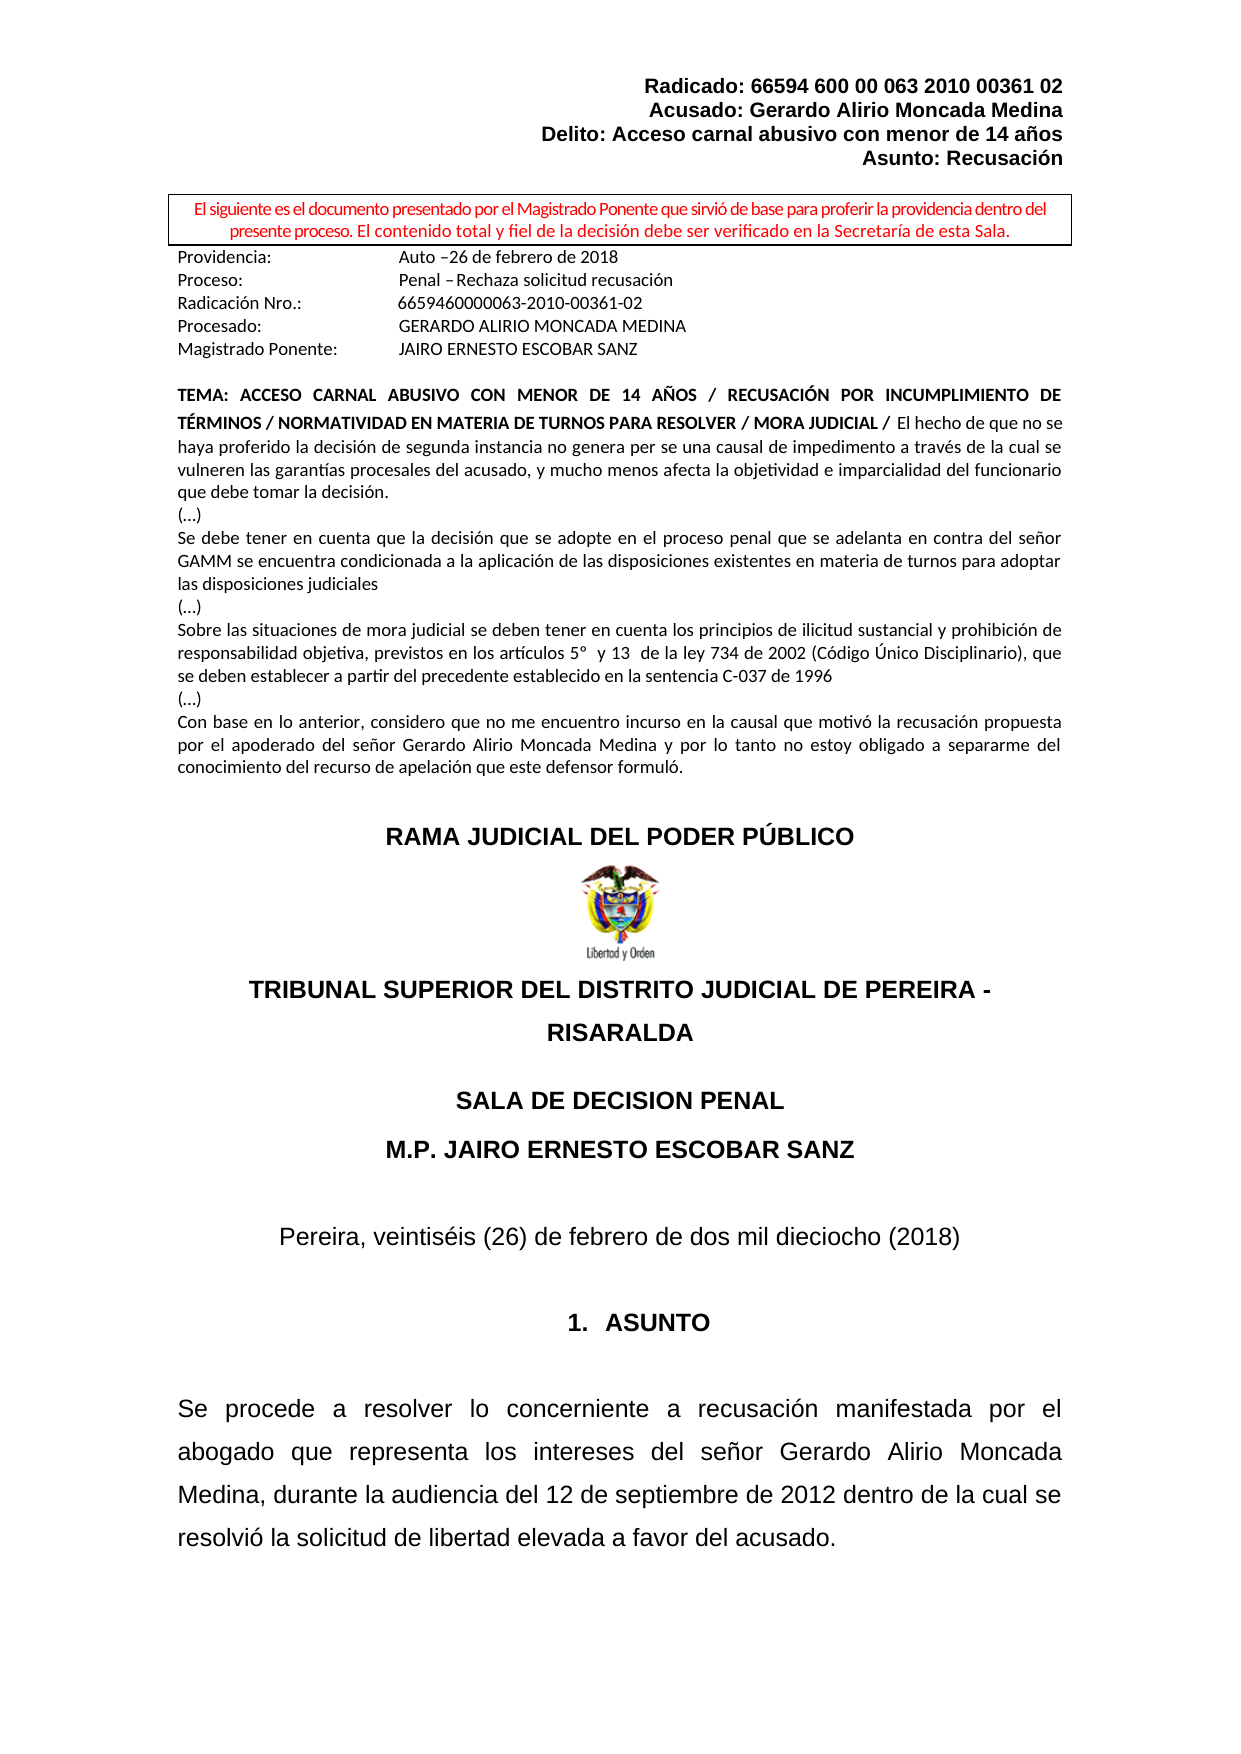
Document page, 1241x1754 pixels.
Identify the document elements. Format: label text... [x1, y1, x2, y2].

text RAMA JUDICIAL DEL PODER PÚBLICO [177, 822, 1063, 850]
text TRIBUNAL SUPERIOR DEL DISTRITO JUDICIAL DE PEREIRA - RISARALDA [177, 974, 1063, 1046]
subtitle SALA DE DECISION PENAL [177, 1086, 1063, 1114]
text (…) [177, 503, 1063, 526]
text Radicación Nro.: 6659460000063-2010-00361-02 [177, 291, 1063, 314]
picture [581, 864, 659, 961]
text Se procede a resolver lo concerniente a recusación manifestada por el abogado que representa los intereses del señor Gerardo Alirio Moncada Medina, durante la audiencia del 12 de septiembre de 2012 dentro de la cual se resolvió la solicitud de libertad elevada a favor del acusado. [177, 1394, 1063, 1552]
text Proceso: Penal – Rechaza solicitud recusación [177, 268, 1063, 291]
text Magistrado Ponente: JAIRO ERNESTO ESCOBAR SANZ [177, 337, 1063, 360]
list ASUNTO [215, 1308, 1063, 1336]
text Sobre las situaciones de mora judicial se deben tener en cuenta los principios de ilicitud sustancial y prohibición de responsabilidad objetiva, previstos en los artículos 5º y 13 de la ley 734 de 2002 (Código Único Disciplinario), que se deben establecer a partir del precedente establecido en la sentencia C-037 de 1996 [177, 618, 1063, 687]
text Procesado: GERARDO ALIRIO MONCADA MEDINA [177, 314, 1063, 337]
text Providencia: Auto –26 de febrero de 2018 [177, 246, 1063, 268]
text (…) [177, 687, 1063, 710]
text M.P. JAIRO ERNESTO ESCOBAR SANZ [177, 1135, 1063, 1164]
text (…) [177, 595, 1063, 618]
text Con base en lo anterior, considero que no me encuentro incurso en la causal que motivó la recusación propuesta por el apoderado del señor Gerardo Alirio Moncada Medina y por lo tanto no estoy obligado a separarme del conocimiento del recurso de apelación que este defensor formuló. [177, 710, 1063, 778]
text TEMA: ACCESO CARNAL ABUSIVO CON MENOR DE 14 AÑOS / RECUSACIÓN POR INCUMPLIMIENTO DE TÉRMINOS / NORMATIVIDAD EN MATERIA DE TURNOS PARA RESOLVER / MORA JUDICIAL / El hecho de que no se haya proferido la decisión de segunda instancia no genera per se una causal de impedimento a través de la cual se vulneren las garantías procesales del acusado, y mucho menos afecta la objetividad e imparcialidad del funcionario que debe tomar la decisión. [177, 383, 1063, 503]
text El siguiente es el documento presentado por el Magistrado Ponente que sirvió de base para proferir la providencia dentro del presente proceso. El contenido total y fiel de la decisión debe ser verificado en la Secretaría de esta Sala. [169, 195, 1071, 244]
text Pereira, veintiséis (26) de febrero de dos mil dieciocho (2018) [177, 1221, 1063, 1250]
text Se debe tener en cuenta que la decisión que se adopte en el proceso penal que se adelanta en contra del señor GAMM se encuentra condicionada a la aplicación de las disposiciones existentes en materia de turnos para adoptar las disposiciones judiciales [177, 526, 1063, 595]
